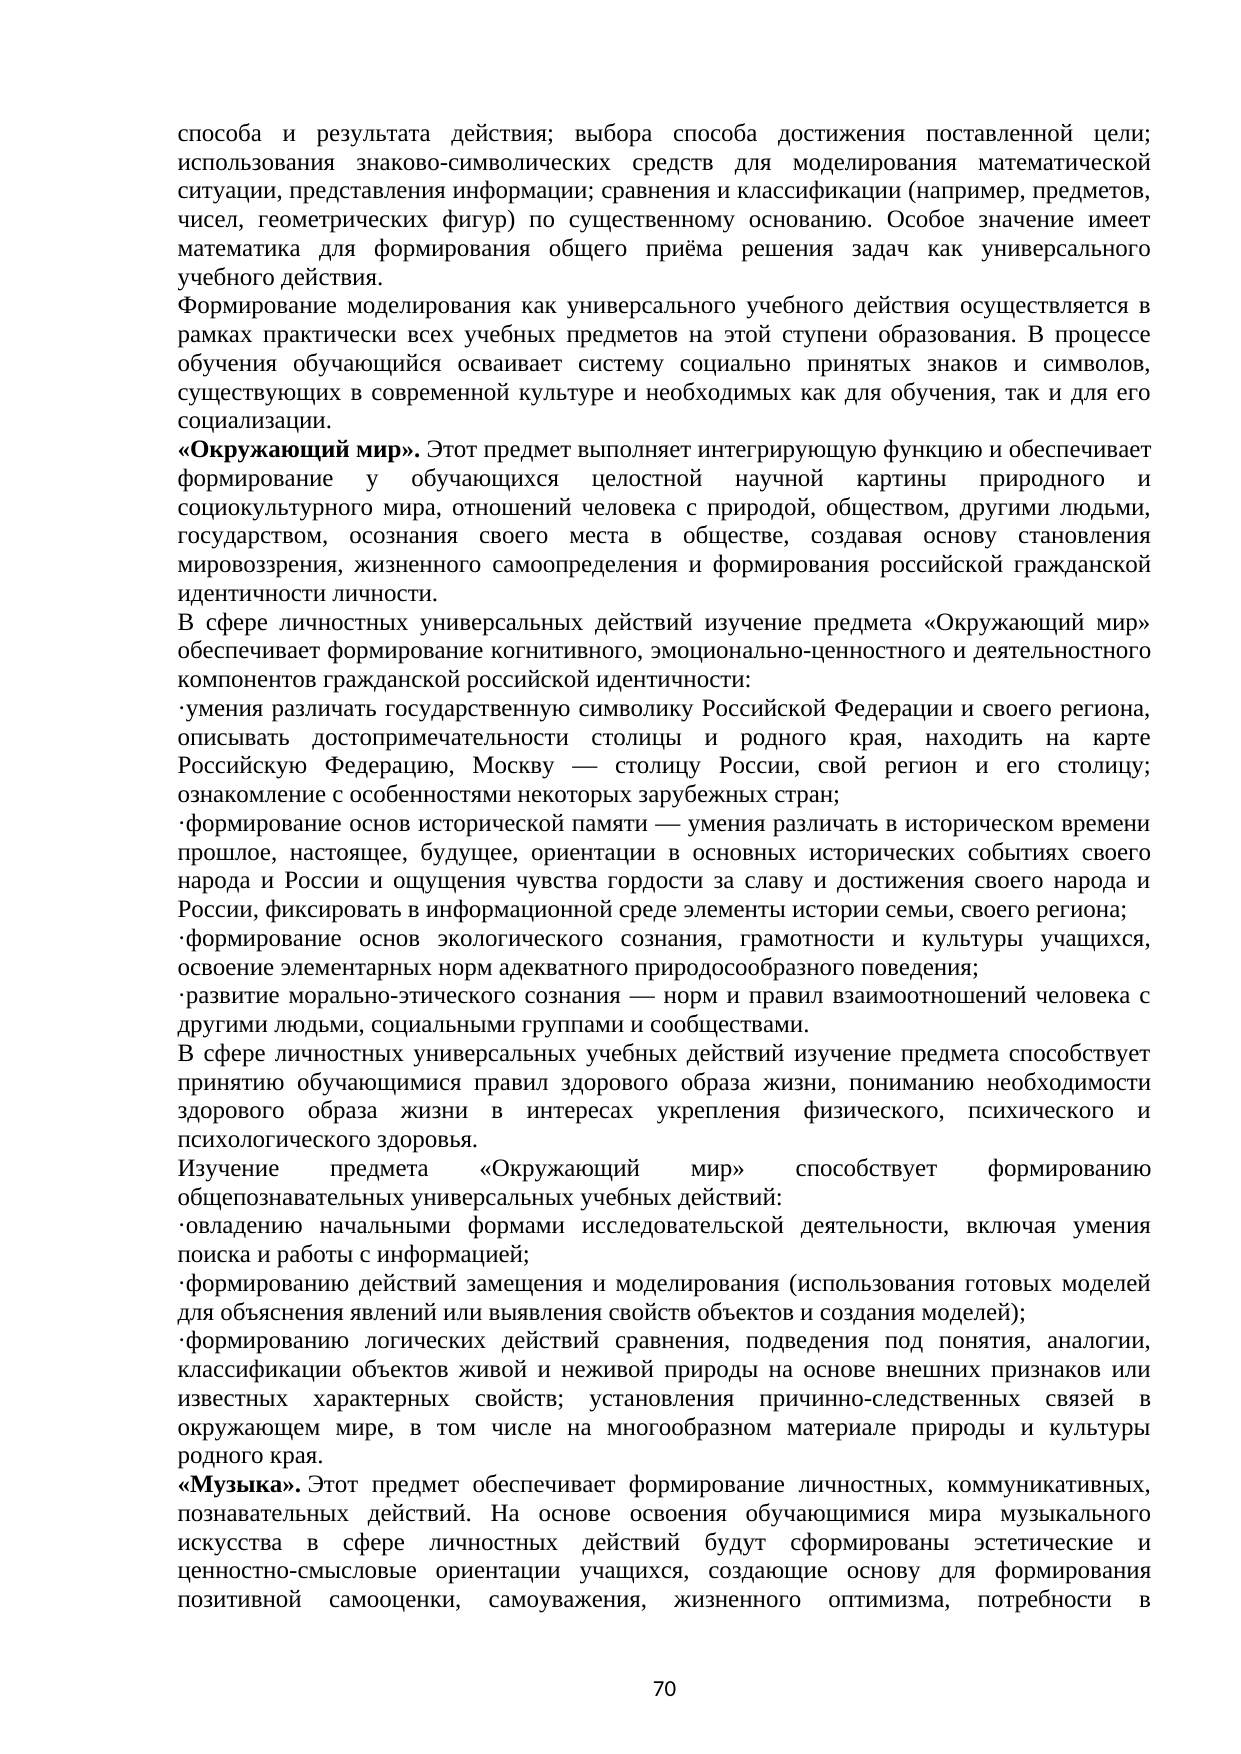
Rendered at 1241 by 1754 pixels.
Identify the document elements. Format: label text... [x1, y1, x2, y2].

text ·формированию действий замещения и моделирования (использования готовых моделей для объяснения явлений или выявления свойств объектов и создания моделей); [177, 1268, 1152, 1326]
text ·формирование основ экологического сознания, грамотности и культуры учащихся, освоение элементарных норм адекватного природосообразного поведения; [177, 923, 1152, 981]
text ·умения различать государственную символику Российской Федерации и своего региона, описывать достопримечательности столицы и родного края, находить на карте Российскую Федерацию, Москву — столицу России, свой регион и его столицу; ознакомление с особенностями некоторых зарубежных стран; [177, 693, 1152, 808]
text Формирование моделирования как универсального учебного действия осуществляется в рамках практически всех учебных предметов на этой ступени образования. В процессе обучения обучающийся осваивает систему социально принятых знаков и символов, существующих в современной культуре и необходимых как для обучения, так и для его социализации. [177, 291, 1152, 434]
text ·формированию логических действий сравнения, подведения под понятия, аналогии, классификации объектов живой и неживой природы на основе внешних признаков или известных характерных свойств; установления причинно-следственных связей в окружающем мире, в том числе на многообразном материале природы и культуры родного края. [177, 1326, 1152, 1469]
text В сфере личностных универсальных действий изучение предмета «Окружающий мир» обеспечивает формирование когнитивного, эмоционально-ценностного и деятельностного компонентов гражданской российской идентичности: [177, 607, 1152, 693]
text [177, 118, 1152, 291]
text В сфере личностных универсальных учебных действий изучение предмета способствует принятию обучающимися правил здорового образа жизни, пониманию необходимости здорового образа жизни в интересах укрепления физического, психического и психологического здоровья. [177, 1038, 1152, 1153]
text ·овладению начальными формами исследовательской деятельности, включая умения поиска и работы с информацией; [177, 1211, 1152, 1268]
text «Окружающий мир». Этот предмет выполняет интегрирующую функцию и обеспечивает формирование у обучающихся целостной научной картины природного и социокультурного мира, отношений человека с природой, обществом, другими людьми, государством, осознания своего места в обществе, создавая основу становления мировоззрения, жизненного самоопределения и формирования российской гражданской идентичности личности. [177, 434, 1152, 607]
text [177, 1469, 1152, 1613]
text ·развитие морально-этического сознания — норм и правил взаимоотношений человека с другими людьми, социальными группами и сообществами. [177, 981, 1152, 1038]
text Изучение предмета «Окружающий мир» способствует формированию общепознавательных универсальных учебных действий: [177, 1153, 1152, 1211]
text ·формирование основ исторической памяти — умения различать в историческом времени прошлое, настоящее, будущее, ориентации в основных исторических событиях своего народа и России и ощущения чувства гордости за славу и достижения своего народа и России, фиксировать в информационной среде элементы истории семьи, своего региона; [177, 808, 1152, 923]
